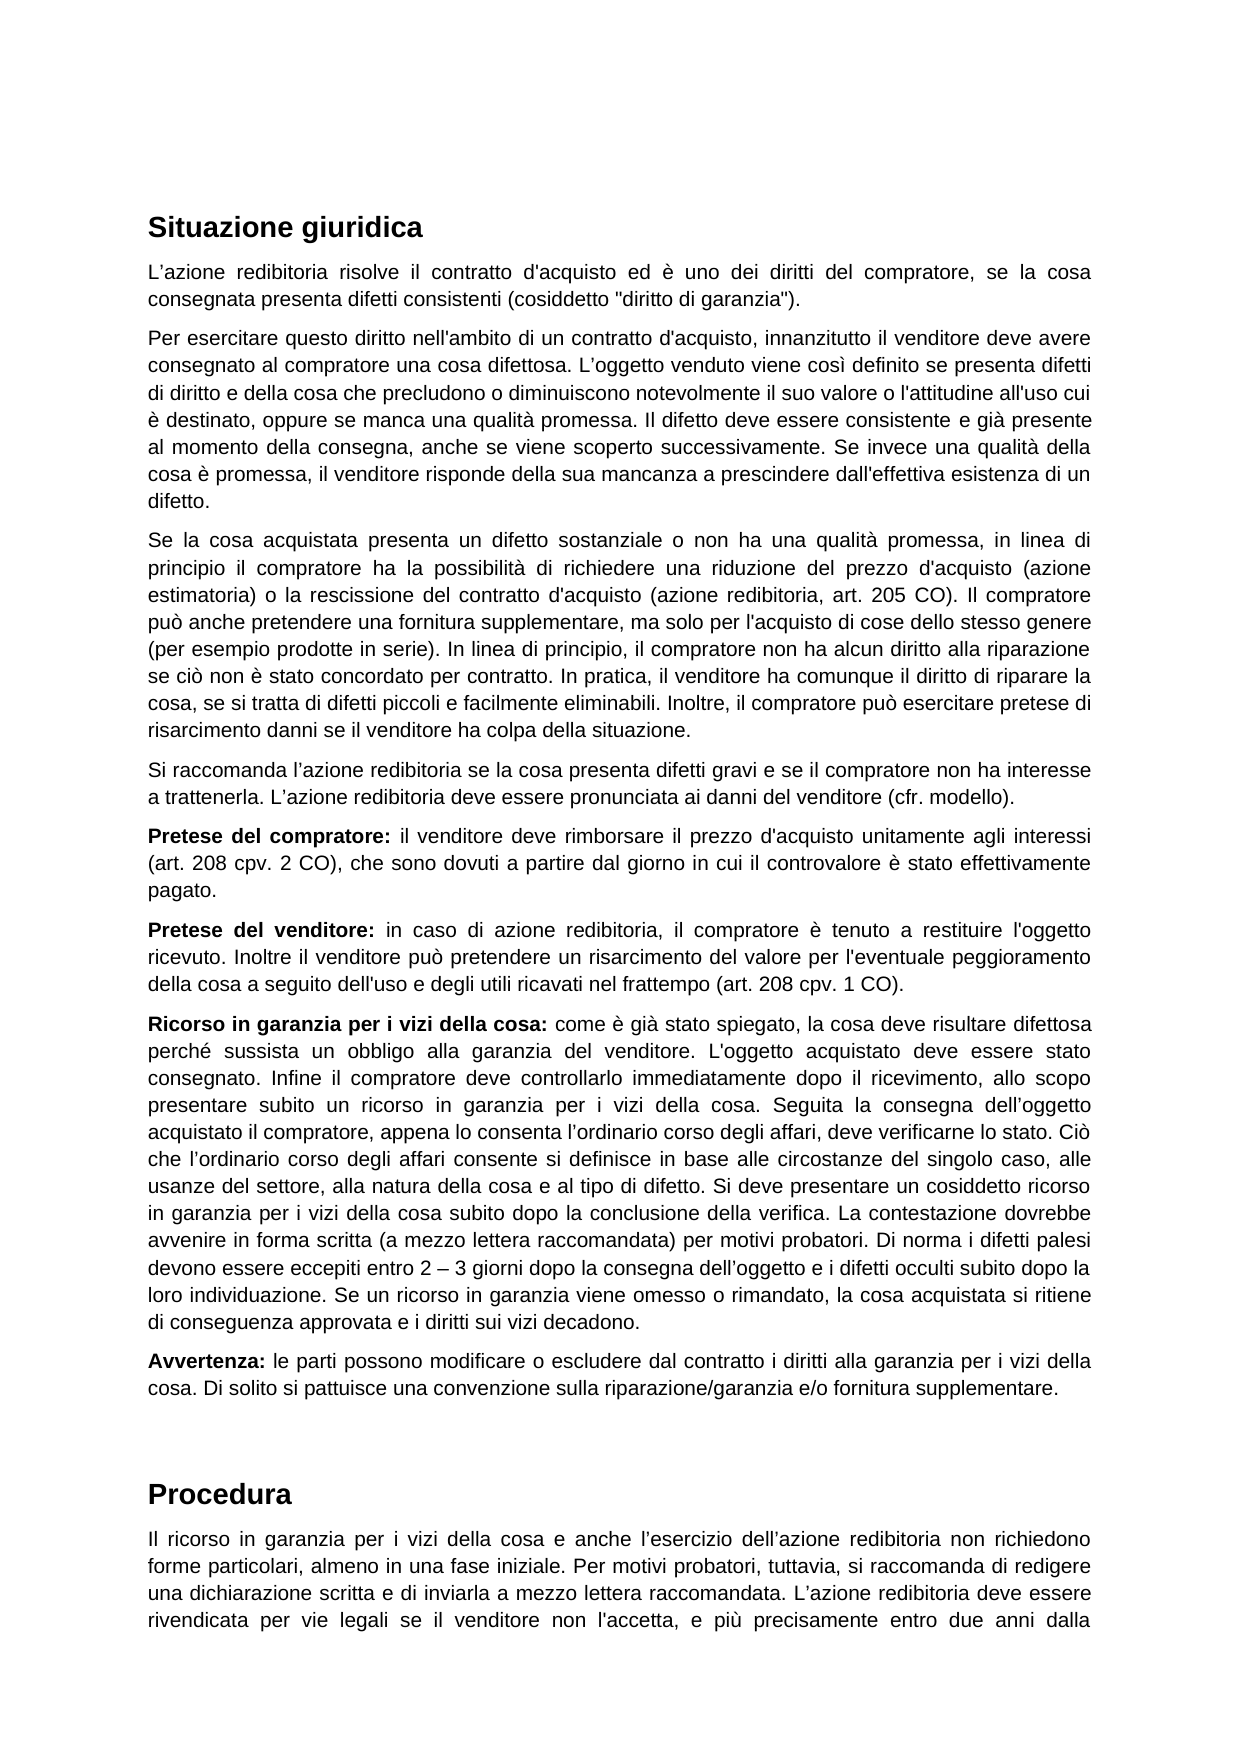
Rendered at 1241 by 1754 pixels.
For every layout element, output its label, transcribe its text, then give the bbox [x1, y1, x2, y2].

text Si raccomanda l’azione redibitoria se la cosa presenta difetti gravi e se il compratore non ha interesse a trattenerla. L’azione redibitoria deve essere pronunciata ai danni del venditore (cfr. modello). [148, 754, 1092, 808]
text Se la cosa acquistata presenta un difetto sostanziale o non ha una qualità promessa, in linea di principio il compratore ha la possibilità di richiedere una riduzione del prezzo d'acquisto (azione estimatoria) o la rescissione del contratto d'acquisto (azione redibitoria, art. 205 CO). Il compratore può anche pretendere una fornitura supplementare, ma solo per l'acquisto di cose dello stesso genere (per esempio prodotte in serie). In linea di principio, il compratore non ha alcun diritto alla riparazione se ciò non è stato concordato per contratto. In pratica, il venditore ha comunque il diritto di riparare la cosa, se si tratta di difetti piccoli e facilmente eliminabili. Inoltre, il compratore può esercitare pretese di risarcimento danni se il venditore ha colpa della situazione. [148, 525, 1092, 742]
subtitle Ricorso in garanzia per i vizi della cosa: come è già stato spiegato, la cosa deve risultare difettosa perché sussista un obbligo alla garanzia del venditore. L'oggetto acquistato deve essere stato consegnato. Infine il compratore deve controllarlo immediatamente dopo il ricevimento, allo scopo presentare subito un ricorso in garanzia per i vizi della cosa. Seguita la consegna dell’oggetto acquistato il compratore, appena lo consenta l’ordinario corso degli affari, deve verificarne lo stato. Ciò che l’ordinario corso degli affari consente si definisce in base alle circostanze del singolo caso, alle usanze del settore, alla natura della cosa e al tipo di difetto. Si deve presentare un cosiddetto ricorso in garanzia per i vizi della cosa subito dopo la conclusione della verifica. La contestazione dovrebbe avvenire in forma scritta (a mezzo lettera raccomandata) per motivi probatori. Di norma i difetti palesi devono essere eccepiti entro 2 – 3 giorni dopo la consegna dell’oggetto e i difetti occulti subito dopo la loro individuazione. Se un ricorso in garanzia viene omesso o rimandato, la cosa acquistata si ritiene di conseguenza approvata e i diritti sui vizi decadono. [148, 1008, 1092, 1333]
text L’azione redibitoria risolve il contratto d'acquisto ed è uno dei diritti del compratore, se la cosa consegnata presenta difetti consistenti (cosiddetto "diritto di garanzia"). [148, 256, 1092, 311]
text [148, 1523, 1092, 1632]
text Avvertenza: le parti possono modificare o escludere dal contratto i diritti alla garanzia per i vizi della cosa. Di solito si pattuisce una convenzione sulla riparazione/garanzia e/o fornitura supplementare. [148, 1346, 1092, 1400]
text Pretese del venditore: in caso di azione redibitoria, il compratore è tenuto a restituire l'oggetto ricevuto. Inoltre il venditore può pretendere un risarcimento del valore per l'eventuale peggioramento della cosa a seguito dell'uso e degli utili ricavati nel frattempo (art. 208 cpv. 1 CO). [148, 915, 1092, 996]
subtitle Procedura [148, 1477, 1092, 1511]
text Pretese del compratore: il venditore deve rimborsare il prezzo d'acquisto unitamente agli interessi (art. 208 cpv. 2 CO), che sono dovuti a partire dal giorno in cui il controvalore è stato effettivamente pagato. [148, 821, 1092, 902]
subtitle Situazione giuridica [148, 210, 1092, 244]
text Per esercitare questo diritto nell'ambito di un contratto d'acquisto, innanzitutto il venditore deve avere consegnato al compratore una cosa difettosa. L’oggetto venduto viene così definito se presenta difetti di diritto e della cosa che precludono o diminuiscono notevolmente il suo valore o l'attitudine all'uso cui è destinato, oppure se manca una qualità promessa. Il difetto deve essere consistente e già presente al momento della consegna, anche se viene scoperto successivamente. Se invece una qualità della cosa è promessa, il venditore risponde della sua mancanza a prescindere dall'effettiva esistenza di un difetto. [148, 323, 1092, 513]
